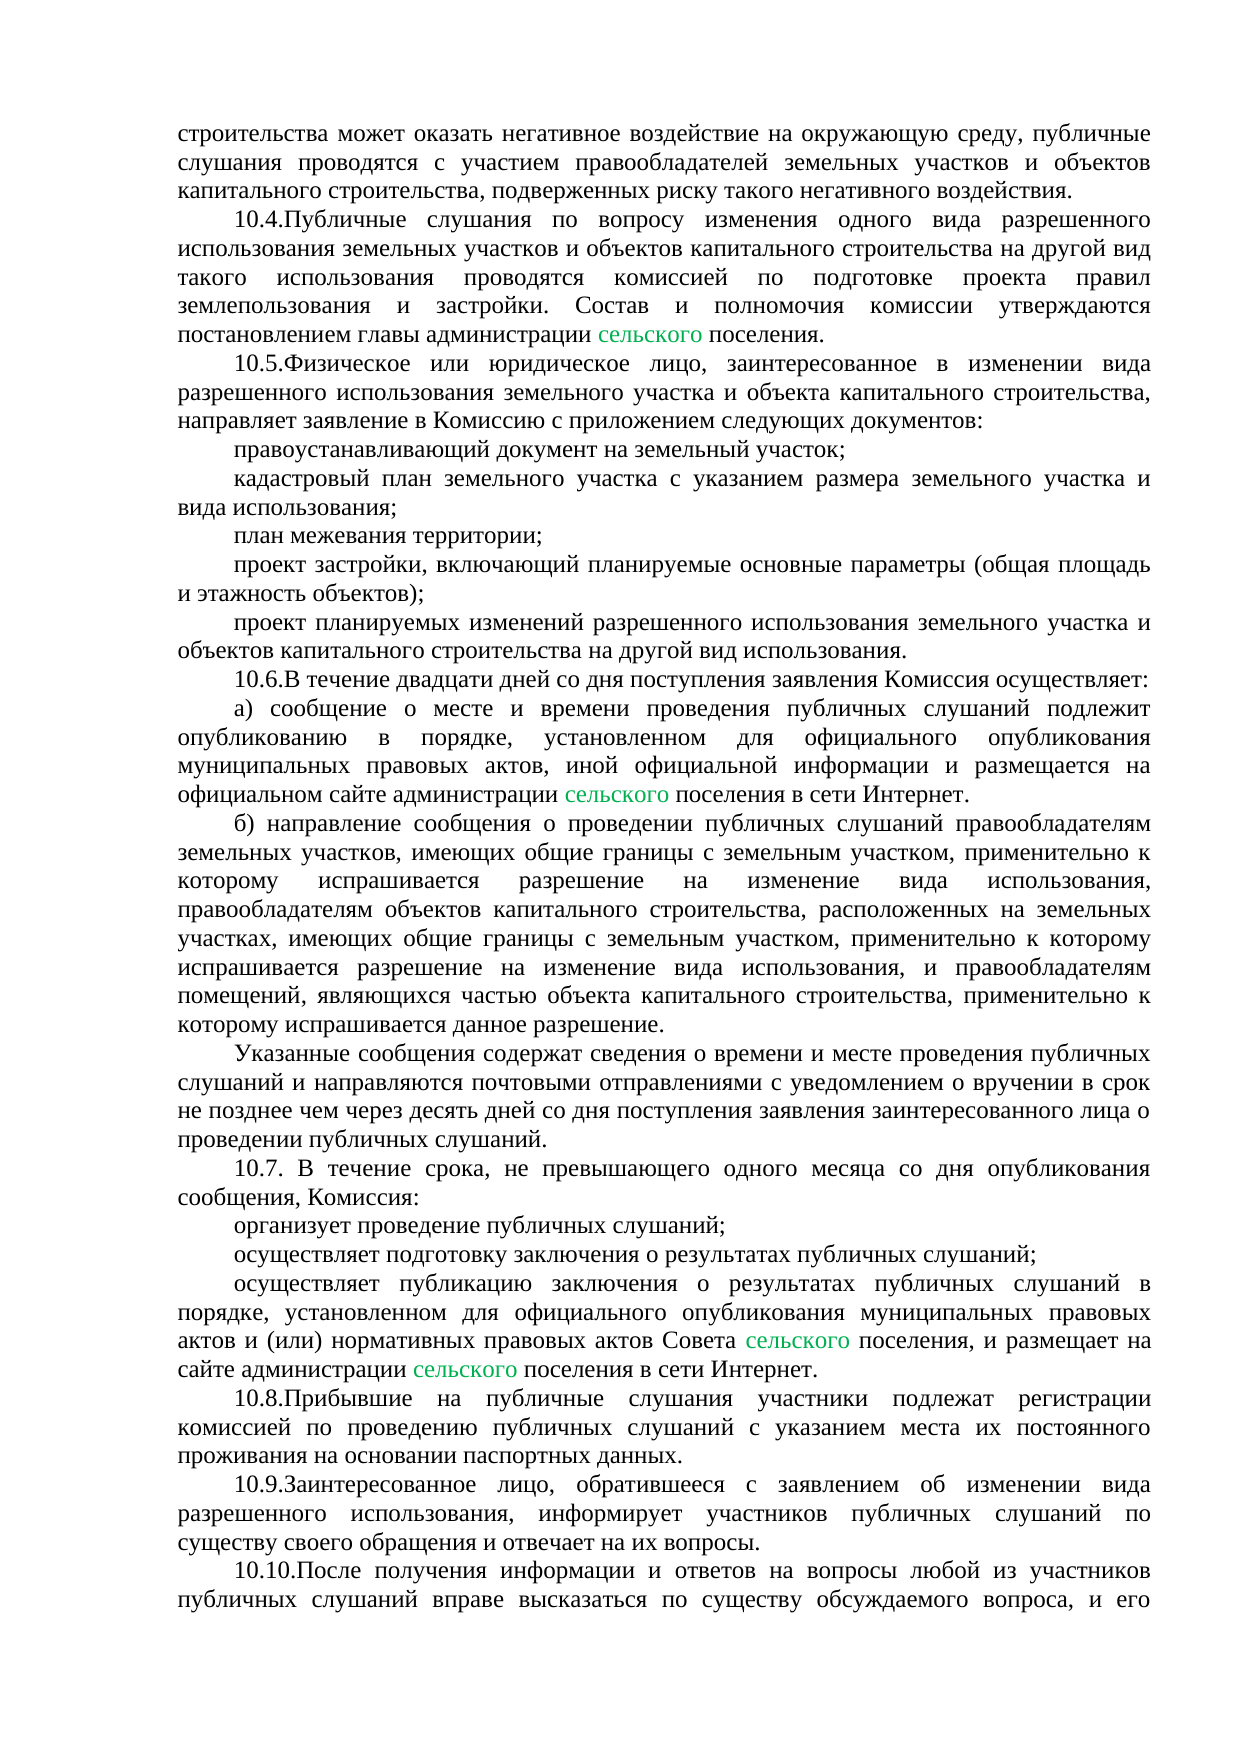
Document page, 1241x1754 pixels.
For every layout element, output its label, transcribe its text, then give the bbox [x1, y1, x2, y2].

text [177, 1556, 1152, 1613]
text 10.6.В течение двадцати дней со дня поступления заявления Комиссия осуществляет: [177, 664, 1152, 693]
text план межевания территории; [177, 521, 1152, 549]
text правоустанавливающий документ на земельный участок; [177, 434, 1152, 463]
text 10.5.Физическое или юридическое лицо, заинтересованное в изменении вида разрешенного использования земельного участка и объекта капитального строительства, направляет заявление в Комиссию с приложением следующих документов: [177, 348, 1152, 434]
text проект планируемых изменений разрешенного использования земельного участка и объектов капитального строительства на другой вид использования. [177, 607, 1152, 664]
text осуществляет подготовку заключения о результатах публичных слушаний; [177, 1239, 1152, 1268]
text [177, 118, 1152, 204]
text осуществляет публикацию заключения о результатах публичных слушаний в порядке, установленном для официального опубликования муниципальных правовых актов и (или) нормативных правовых актов Совета сельского поселения, и размещает на сайте администрации сельского поселения в сети Интернет. [177, 1268, 1152, 1383]
text организует проведение публичных слушаний; [177, 1211, 1152, 1239]
text 10.7. В течение срока, не превышающего одного месяца со дня опубликования сообщения, Комиссия: [177, 1153, 1152, 1211]
text 10.9.Заинтересованное лицо, обратившееся с заявлением об изменении вида разрешенного использования, информирует участников публичных слушаний по существу своего обращения и отвечает на их вопросы. [177, 1469, 1152, 1556]
text б) направление сообщения о проведении публичных слушаний правообладателям земельных участков, имеющих общие границы с земельным участком, применительно к которому испрашивается разрешение на изменение вида использования, правообладателям объектов капитального строительства, расположенных на земельных участках, имеющих общие границы с земельным участком, применительно к которому испрашивается разрешение на изменение вида использования, и правообладателям помещений, являющихся частью объекта капитального строительства, применительно к которому испрашивается данное разрешение. [177, 808, 1152, 1038]
text 10.8.Прибывшие на публичные слушания участники подлежат регистрации комиссией по проведению публичных слушаний с указанием места их постоянного проживания на основании паспортных данных. [177, 1383, 1152, 1469]
text кадастровый план земельного участка с указанием размера земельного участка и вида использования; [177, 463, 1152, 521]
text а) сообщение о месте и времени проведения публичных слушаний подлежит опубликованию в порядке, установленном для официального опубликования муниципальных правовых актов, иной официальной информации и размещается на официальном сайте администрации сельского поселения в сети Интернет. [177, 693, 1152, 808]
text Указанные сообщения содержат сведения о времени и месте проведения публичных слушаний и направляются почтовыми отправлениями с уведомлением о вручении в срок не позднее чем через десять дней со дня поступления заявления заинтересованного лица о проведении публичных слушаний. [177, 1038, 1152, 1153]
text 10.4.Публичные слушания по вопросу изменения одного вида разрешенного использования земельных участков и объектов капитального строительства на другой вид такого использования проводятся комиссией по подготовке проекта правил землепользования и застройки. Состав и полномочия комиссии утверждаются постановлением главы администрации сельского поселения. [177, 204, 1152, 348]
text проект застройки, включающий планируемые основные параметры (общая площадь и этажность объектов); [177, 549, 1152, 607]
